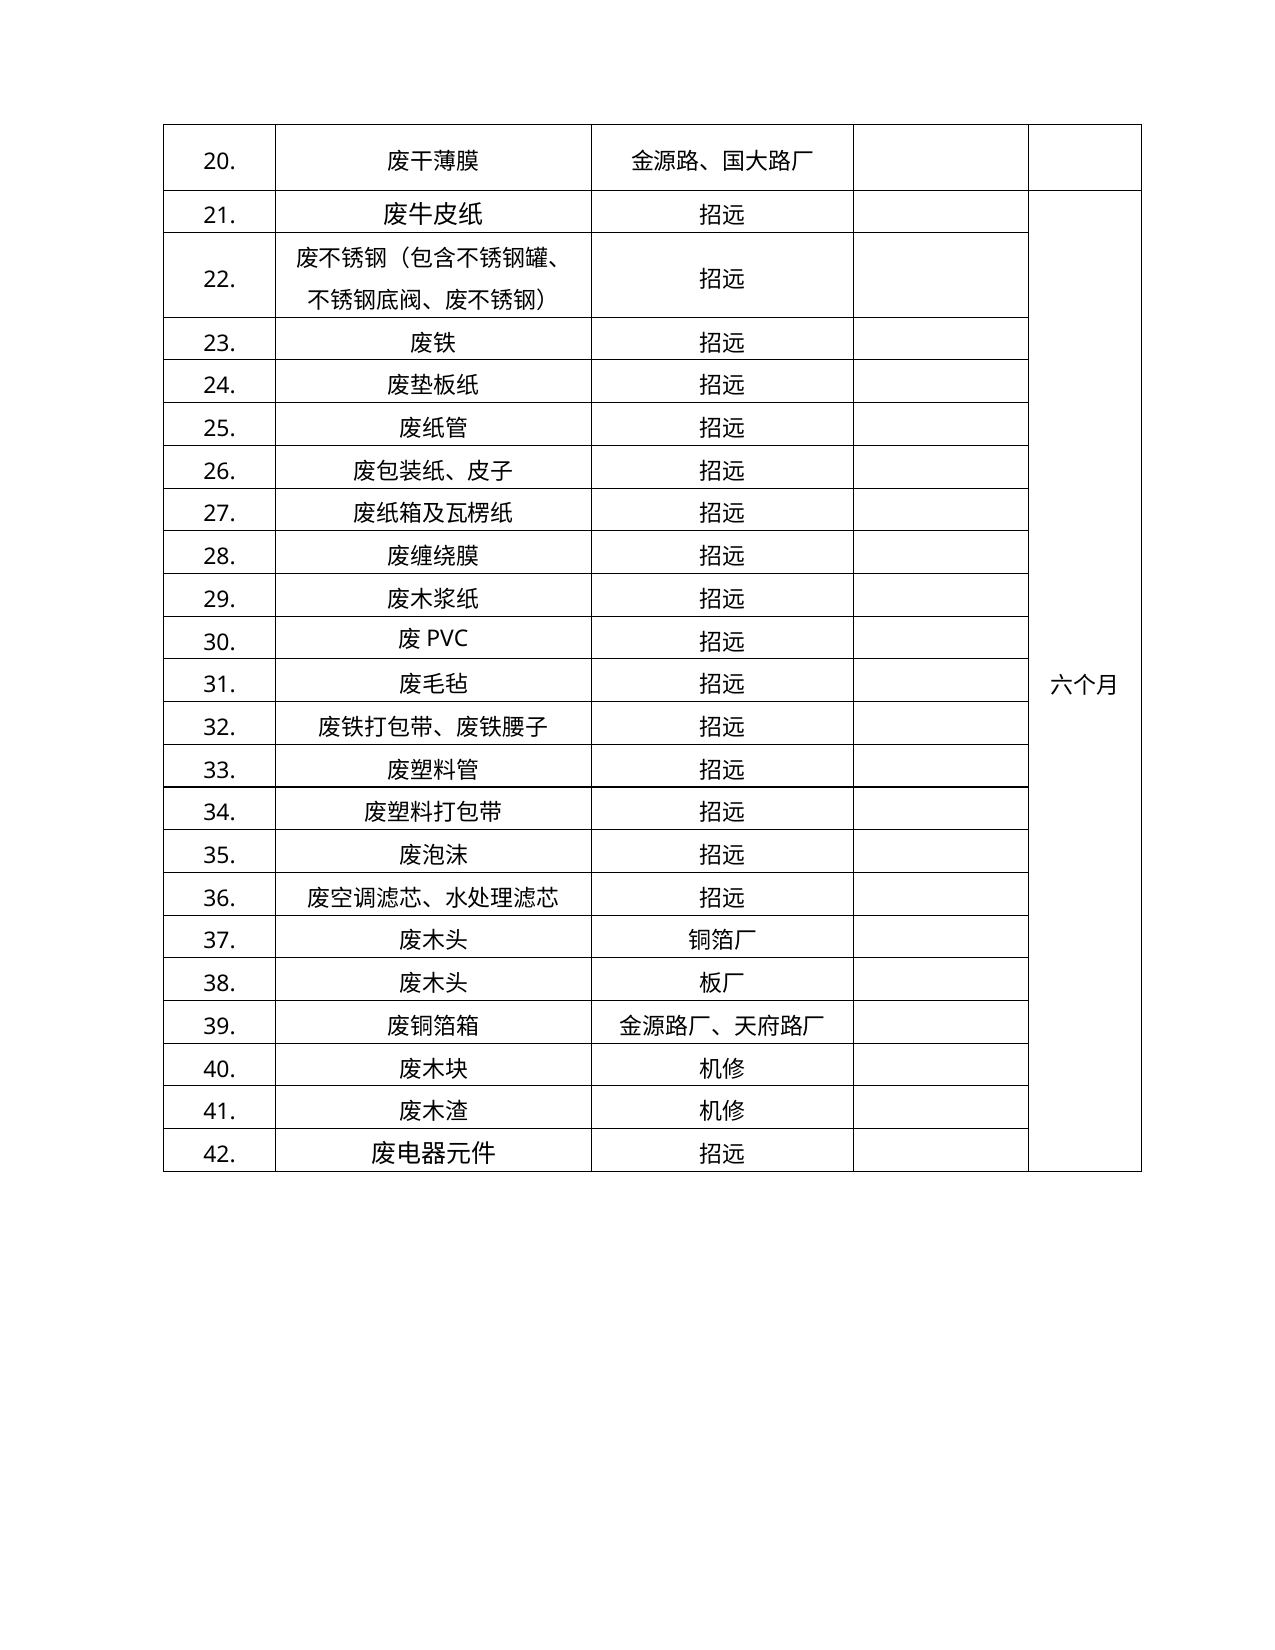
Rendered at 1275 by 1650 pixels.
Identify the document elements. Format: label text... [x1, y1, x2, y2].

table_cell [854, 446, 1028, 487]
table_cell 铜箔厂 [592, 916, 853, 957]
table_cell [854, 617, 1028, 658]
table_cell [854, 125, 1028, 189]
table_cell 招远 [592, 745, 853, 786]
table_cell [854, 1086, 1028, 1128]
table_cell 废电器元件 [276, 1129, 591, 1171]
table_cell [854, 191, 1028, 232]
table_cell 招远 [592, 617, 853, 658]
table_cell 37. [164, 916, 275, 957]
table_cell 招远 [592, 446, 853, 487]
table_cell 废木浆纸 [276, 574, 591, 616]
table_cell 六个月 [1029, 191, 1141, 1171]
table_cell 废空调滤芯、水处理滤芯 [276, 873, 591, 914]
table_cell [854, 958, 1028, 1000]
table_cell 废缠绕膜 [276, 531, 591, 573]
table_cell 金源路厂、天府路厂 [592, 1001, 853, 1043]
table_cell 41. [164, 1086, 275, 1128]
table_cell 招远 [592, 233, 853, 317]
table_cell 废塑料管 [276, 745, 591, 786]
table_cell 废纸管 [276, 403, 591, 445]
table_cell 废纸箱及瓦楞纸 [276, 489, 591, 530]
table_cell [854, 916, 1028, 957]
table_cell 废木头 [276, 916, 591, 957]
table_cell [854, 1129, 1028, 1171]
table_cell 42. [164, 1129, 275, 1171]
table_cell 31. [164, 659, 275, 701]
table_cell 招远 [592, 788, 853, 829]
table_cell 招远 [592, 702, 853, 744]
table_cell [854, 360, 1028, 402]
table_cell 25. [164, 403, 275, 445]
table_cell 废铁 [276, 318, 591, 359]
table_cell 废毛毡 [276, 659, 591, 701]
table_cell 机修 [592, 1086, 853, 1128]
table_cell [854, 873, 1028, 914]
table_cell 废不锈钢（包含不锈钢罐、不锈钢底阀、废不锈钢） [276, 233, 591, 317]
table_cell 招远 [592, 403, 853, 445]
table_cell 废泡沫 [276, 830, 591, 872]
table_cell 22. [164, 233, 275, 317]
table_cell 招远 [592, 318, 853, 359]
table_cell 招远 [592, 830, 853, 872]
table_cell [854, 1044, 1028, 1085]
table_cell 招远 [592, 1129, 853, 1171]
table_cell 30. [164, 617, 275, 658]
table_cell 废木头 [276, 958, 591, 1000]
table_cell 招远 [592, 191, 853, 232]
table_cell 板厂 [592, 958, 853, 1000]
table_cell [854, 659, 1028, 701]
table_cell [854, 1001, 1028, 1043]
table_cell 废牛皮纸 [276, 191, 591, 232]
table_cell 废塑料打包带 [276, 788, 591, 829]
table_cell 26. [164, 446, 275, 487]
table_cell 36. [164, 873, 275, 914]
table_cell 34. [164, 788, 275, 829]
table_cell 21. [164, 191, 275, 232]
table_cell [854, 233, 1028, 317]
table_cell [854, 489, 1028, 530]
table_cell 招远 [592, 873, 853, 914]
table_cell 招远 [592, 574, 853, 616]
table_cell 招远 [592, 360, 853, 402]
table_cell 废包装纸、皮子 [276, 446, 591, 487]
table_cell 38. [164, 958, 275, 1000]
table_cell 废PVC [276, 617, 591, 658]
table_cell 35. [164, 830, 275, 872]
table_cell 废干薄膜 [276, 125, 591, 189]
table_cell 机修 [592, 1044, 853, 1085]
table_cell [854, 830, 1028, 872]
table_cell 20. [164, 125, 275, 189]
table_cell [854, 531, 1028, 573]
table_cell [854, 318, 1028, 359]
table_cell 招远 [592, 659, 853, 701]
table_cell 40. [164, 1044, 275, 1085]
table_cell 废铜箔箱 [276, 1001, 591, 1043]
table_cell 33. [164, 745, 275, 786]
table_cell 废木块 [276, 1044, 591, 1085]
table_cell 39. [164, 1001, 275, 1043]
table_cell 28. [164, 531, 275, 573]
table_cell [854, 403, 1028, 445]
table_cell 废铁打包带、废铁腰子 [276, 702, 591, 744]
table_cell [854, 788, 1028, 829]
table_cell 27. [164, 489, 275, 530]
table_cell 废木渣 [276, 1086, 591, 1128]
table_cell 29. [164, 574, 275, 616]
table_cell 32. [164, 702, 275, 744]
table_cell 废垫板纸 [276, 360, 591, 402]
table_cell 23. [164, 318, 275, 359]
table_cell [854, 745, 1028, 786]
table_cell [854, 702, 1028, 744]
table_cell 24. [164, 360, 275, 402]
table_cell [854, 574, 1028, 616]
table_cell 金源路、国大路厂 [592, 125, 853, 189]
table_cell 招远 [592, 531, 853, 573]
table_cell 招远 [592, 489, 853, 530]
